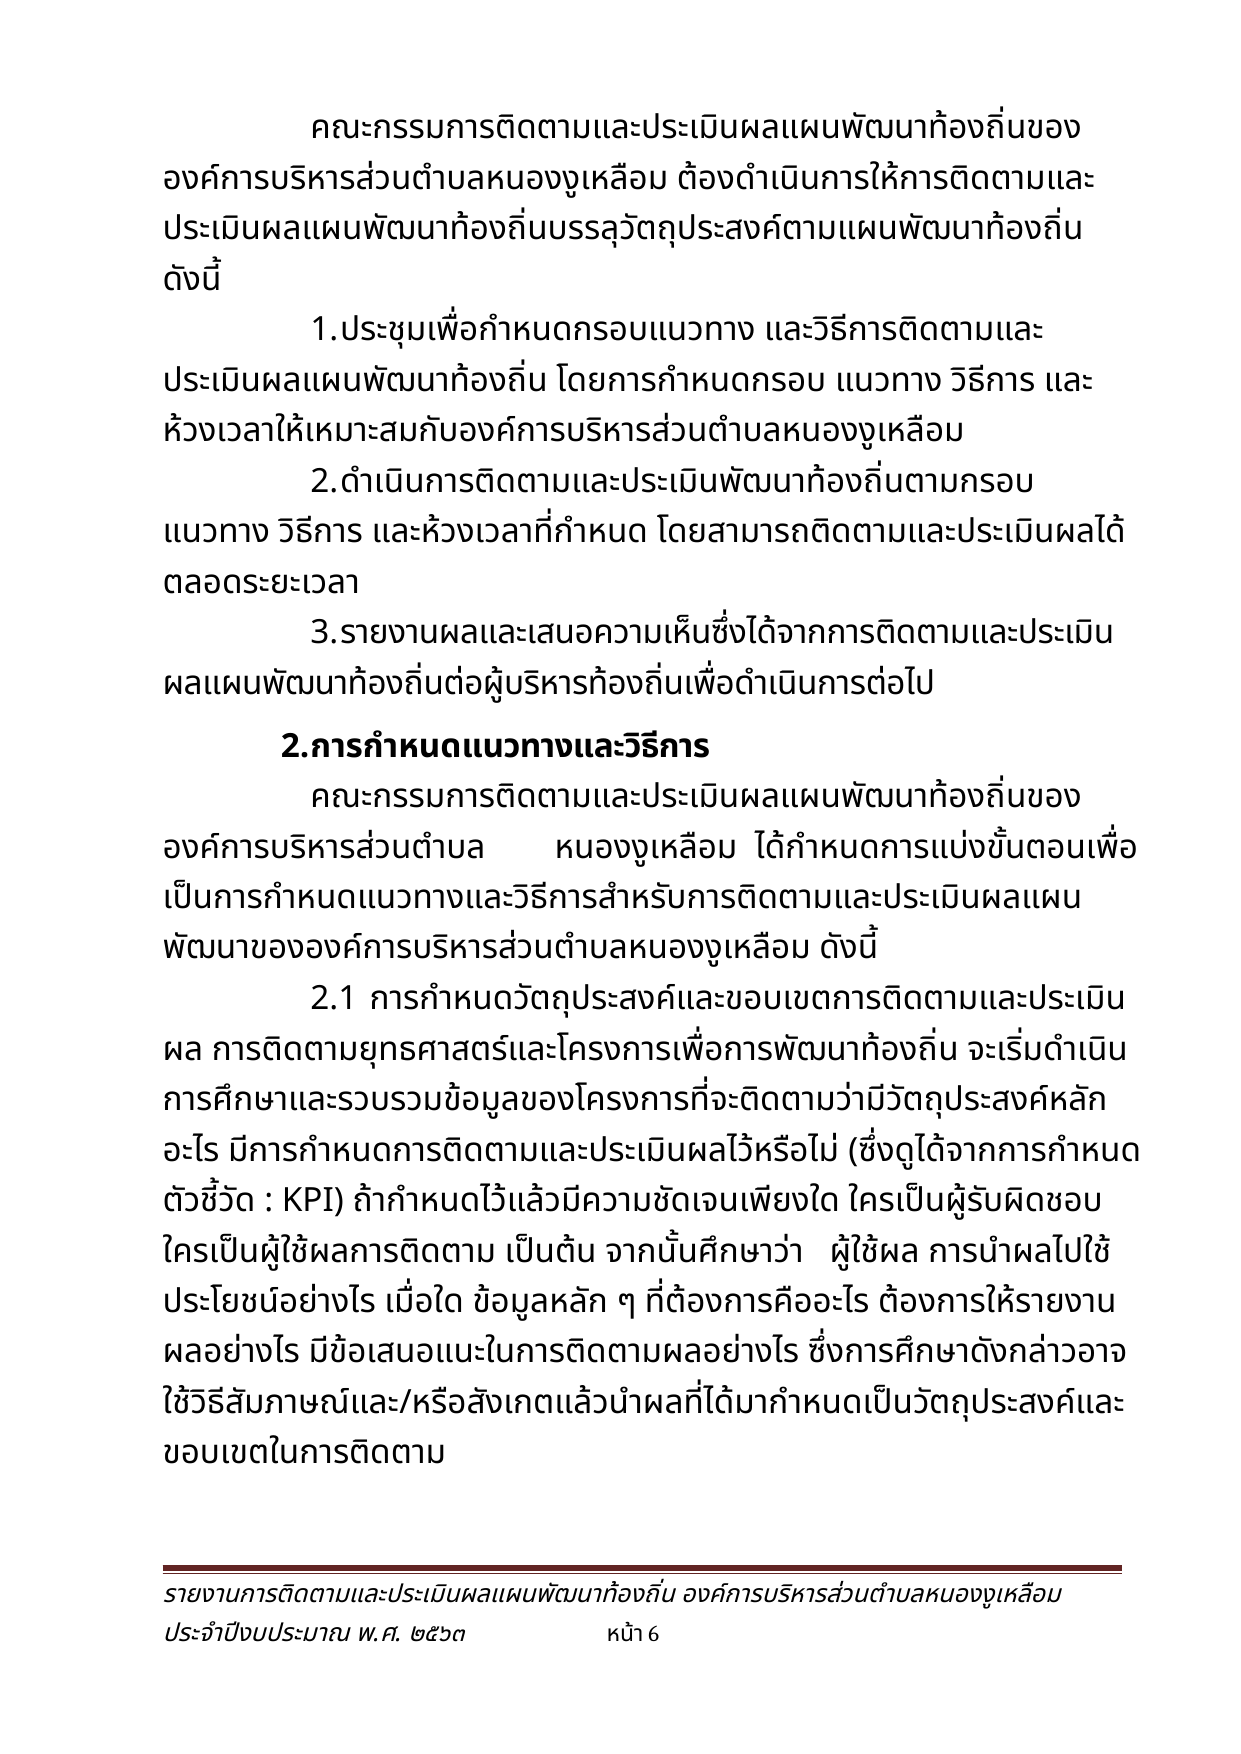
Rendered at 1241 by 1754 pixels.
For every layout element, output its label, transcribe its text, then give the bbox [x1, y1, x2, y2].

text 2.1 การกำหนดวัตถุประสงค์และขอบเขตการติดตามและประเมินผล การติดตามยุทธศาสตร์และโครงการเพื่อการพัฒนาท้องถิ่น จะเริ่มดำเนินการศึกษาและรวบรวมข้อมูลของโครงการที่จะติดตามว่ามีวัตถุประสงค์หลักอะไร มีการกำหนดการติดตามและประเมินผลไว้หรือไม่ (ซึ่งดูได้จากการกำหนดตัวชี้วัด : KPI) ถ้ากำหนดไว้แล้วมีความชัดเจนเพียงใด ใครเป็นผู้รับผิดชอบ ใครเป็นผู้ใช้ผลการติดตาม เป็นต้น จากนั้นศึกษาว่า ผู้ใช้ผล การนำผลไปใช้ประโยชน์อย่างไร เมื่อใด ข้อมูลหลัก ๆ ที่ต้องการคืออะไร ต้องการให้รายงานผลอย่างไร มีข้อเสนอแนะในการติดตามผลอย่างไร ซึ่งการศึกษาดังกล่าวอาจใช้วิธีสัมภาษณ์และ/หรือสังเกตแล้วนำผลที่ได้มากำหนดเป็นวัตถุประสงค์และขอบเขตในการติดตาม [162, 974, 1142, 1479]
text 2. ดำเนินการติดตามและประเมินพัฒนาท้องถิ่นตามกรอบแนวทาง วิธีการ และห้วงเวลาที่กำหนด โดยสามารถติดตามและประเมินผลได้ตลอดระยะเวลา [162, 457, 1142, 608]
text คณะกรรมการติดตามและประเมินผลแผนพัฒนาท้องถิ่นขององค์การบริหารส่วนตำบลหนองงูเหลือม ต้องดำเนินการให้การติดตามและประเมินผลแผนพัฒนาท้องถิ่นบรรลุวัตถุประสงค์ตามแผนพัฒนาท้องถิ่น ดังนี้ [162, 103, 1142, 305]
text 3. รายงานผลและเสนอความเห็นซึ่งได้จากการติดตามและประเมินผลแผนพัฒนาท้องถิ่นต่อผู้บริหารท้องถิ่นเพื่อดำเนินการต่อไป [162, 608, 1142, 709]
text 2. การกำหนดแนวทางและวิธีการ [162, 722, 1142, 772]
text 1. ประชุมเพื่อกำหนดกรอบแนวทาง และวิธีการติดตามและประเมินผลแผนพัฒนาท้องถิ่น โดยการกำหนดกรอบ แนวทาง วิธีการ และห้วงเวลาให้เหมาะสมกับองค์การบริหารส่วนตำบลหนองงูเหลือม [162, 305, 1142, 457]
text คณะกรรมการติดตามและประเมินผลแผนพัฒนาท้องถิ่นขององค์การบริหารส่วนตำบล หนองงูเหลือม ได้กำหนดการแบ่งขั้นตอนเพื่อเป็นการกำหนดแนวทางและวิธีการสำหรับการติดตามและประเมินผลแผนพัฒนาขององค์การบริหารส่วนตำบลหนองงูเหลือม ดังนี้ [162, 772, 1142, 974]
